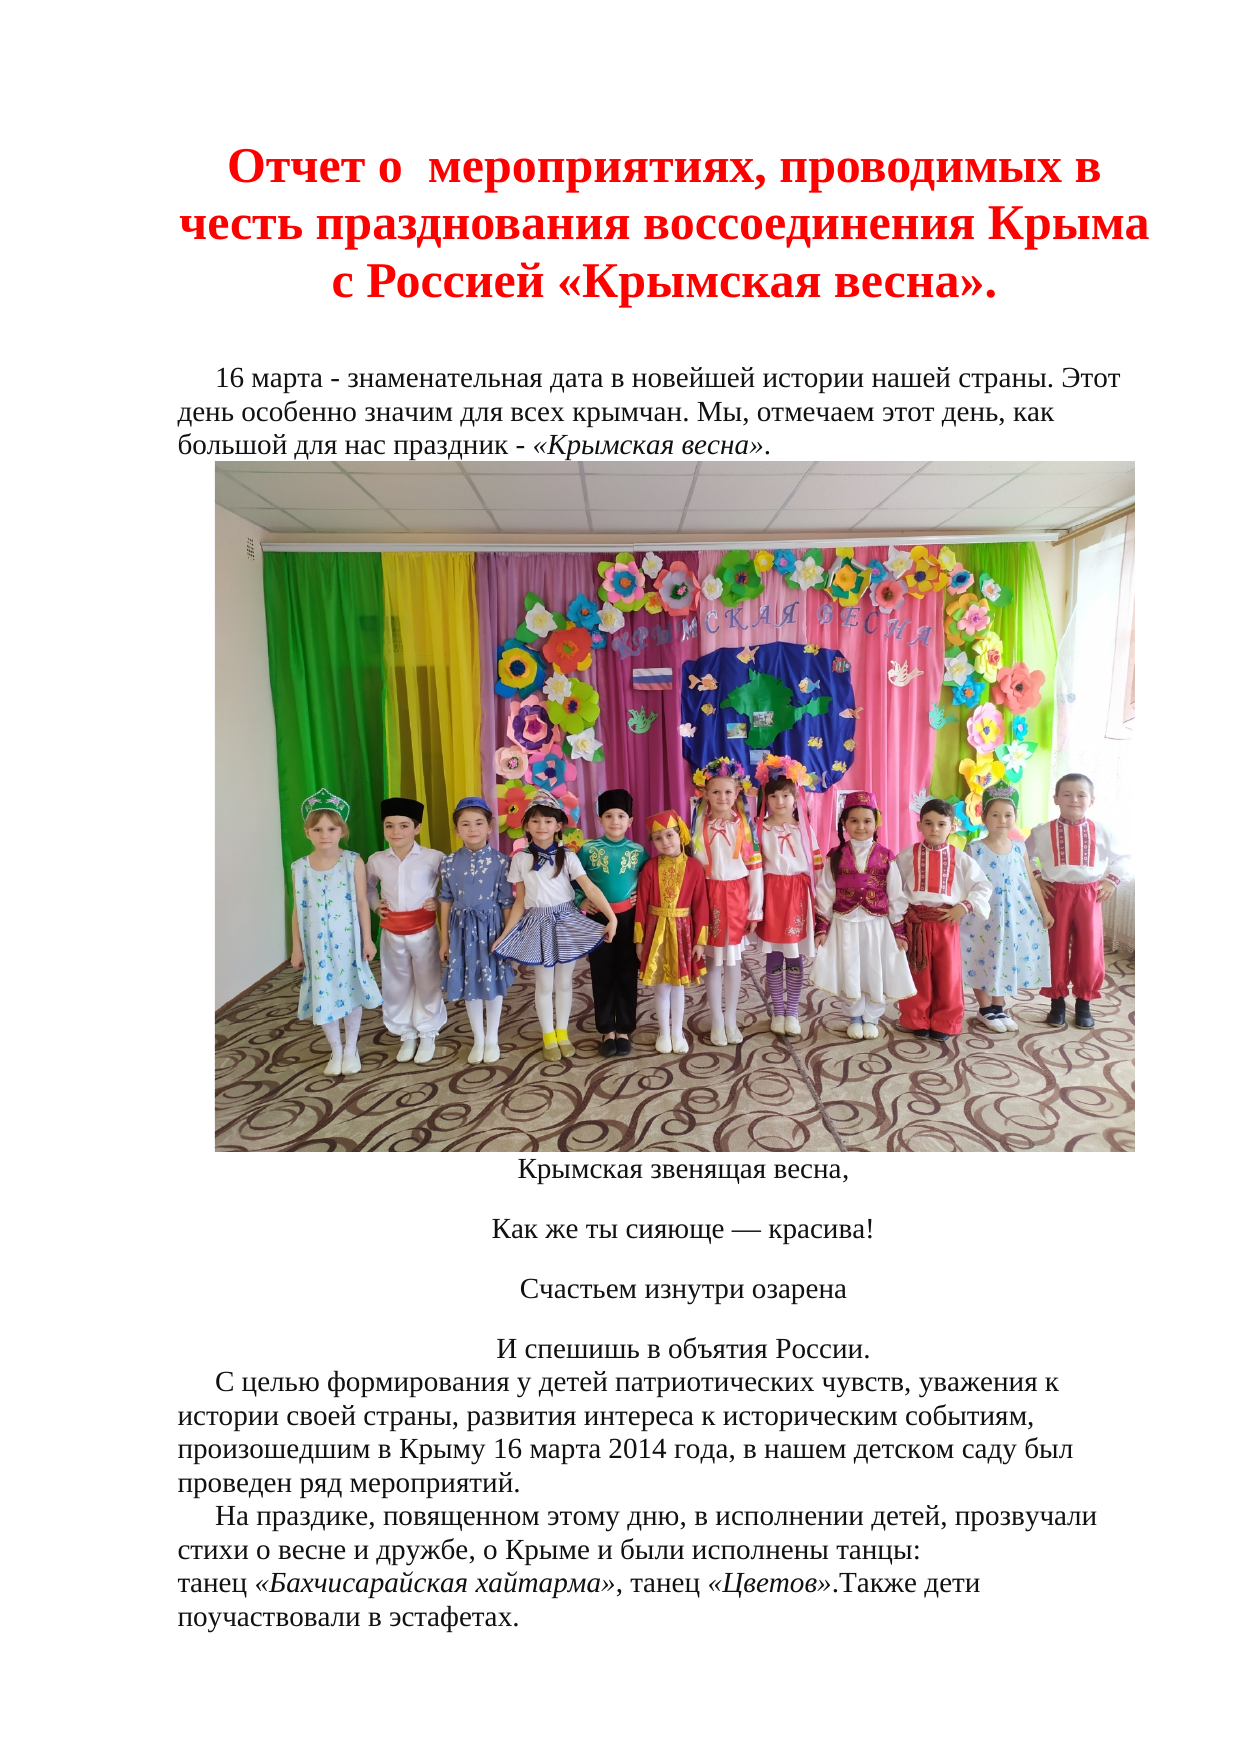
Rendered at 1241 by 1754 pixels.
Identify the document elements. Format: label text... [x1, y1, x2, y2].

text Как же ты сияюще — красива! [177, 1211, 1152, 1245]
text Крымская звенящая весна, [177, 1152, 1152, 1185]
text 16 марта - знаменательная дата в новейшей истории нашей страны. Этот день особенно значим для всех крымчан. Мы, отмечаем этот день, как большой для нас праздник - «Крымская весна». [177, 360, 1152, 461]
text И спешишь в объятия России. [177, 1331, 1152, 1364]
text На праздике, повященном этому дню, в исполнении детей, прозвучали стихи о весне и дружбе, о Крыме и были исполнены танцы: танец «Бахчисарайская хайтарма», танец «Цветов».Также дети поучаствовали в эстафетах. [177, 1498, 1152, 1633]
text С целью формирования у детей патриотических чувств, уважения к истории своей страны, развития интереса к историческим событиям, произошедшим в Крыму 16 марта 2014 года, в нашем детском саду был проведен ряд мероприятий. [177, 1364, 1152, 1498]
text Отчет о мероприятиях, проводимых в честь празднования воссоединения Крыма с Россией «Крымская весна». [177, 136, 1152, 308]
picture [214, 461, 1135, 1152]
text Счастьем изнутри озарена [177, 1271, 1152, 1304]
